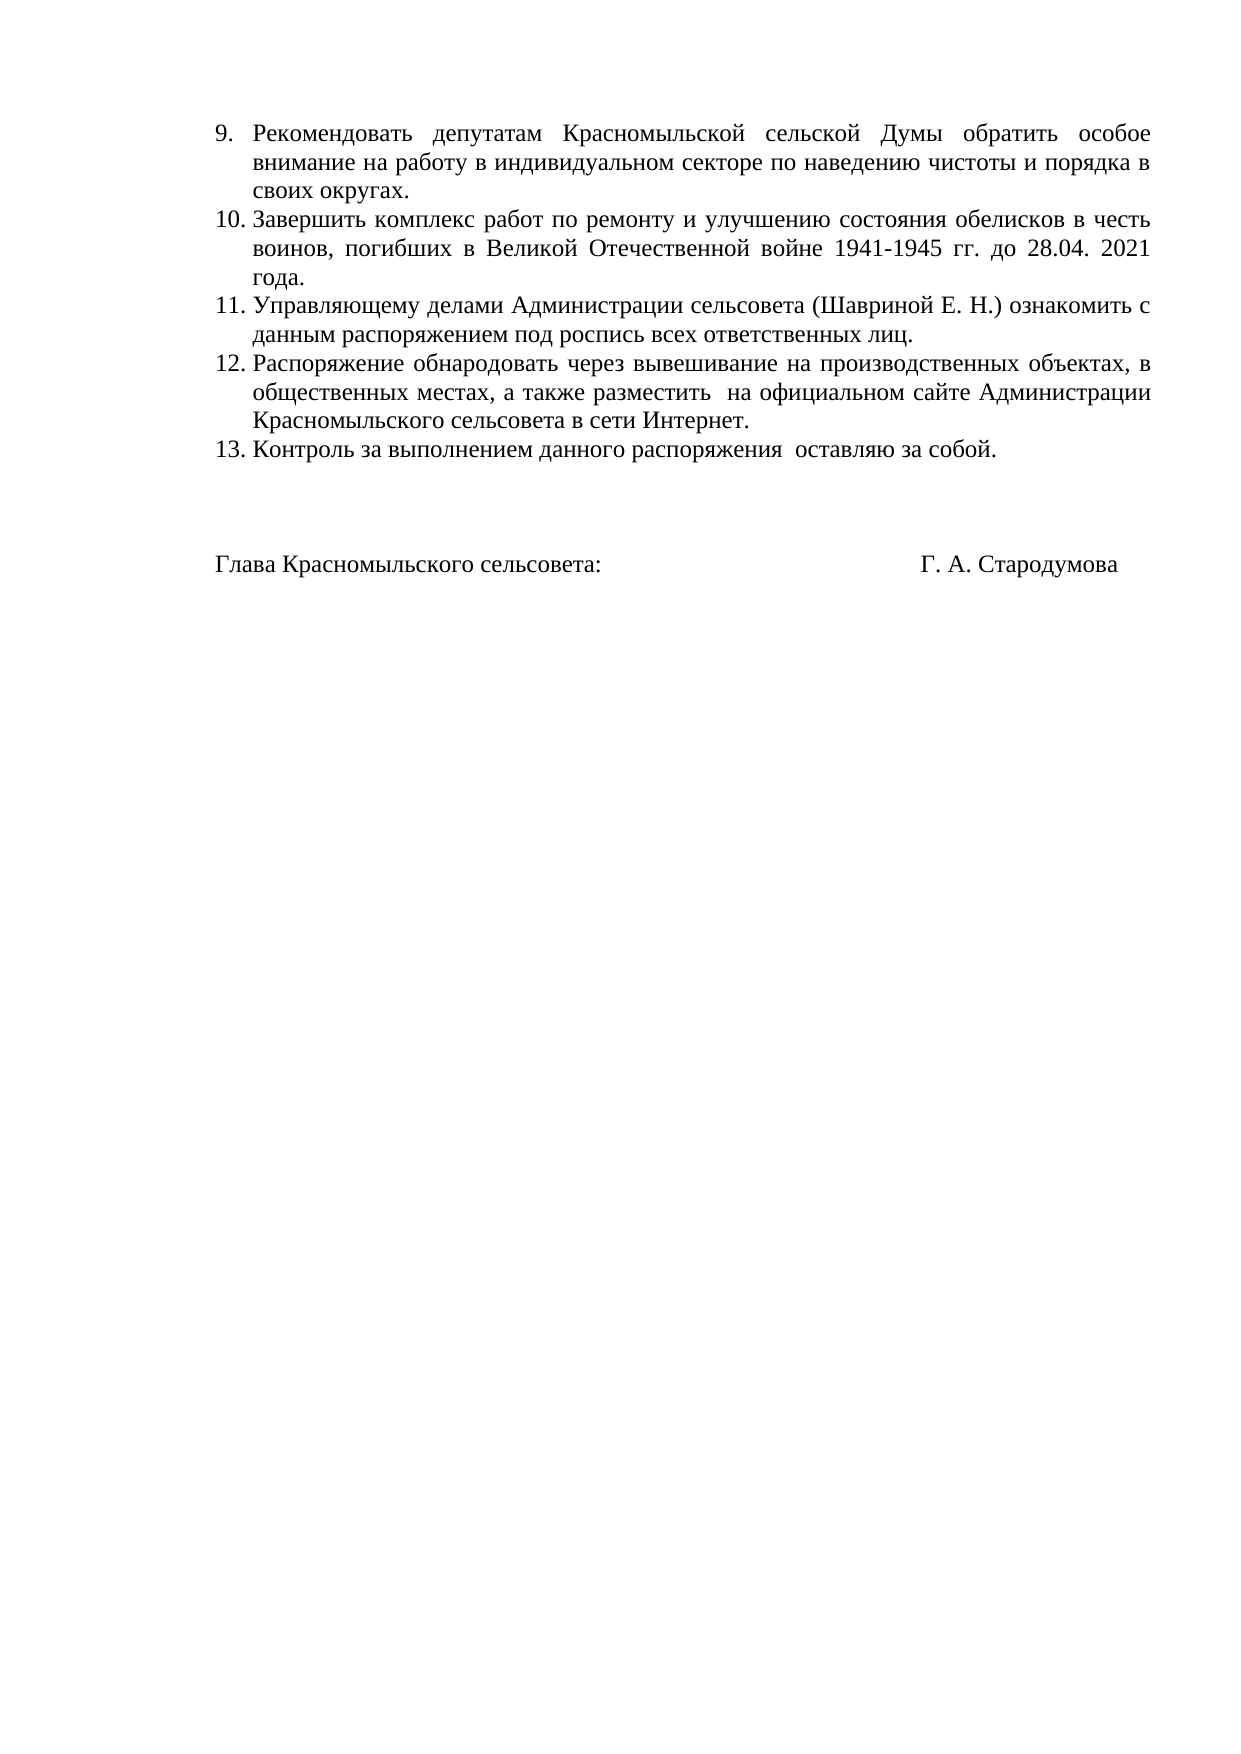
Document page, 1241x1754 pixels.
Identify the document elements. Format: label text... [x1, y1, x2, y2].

list Управляющему делами Администрации сельсовета (Шавриной Е. Н.) ознакомить с данным распоряжением под роспись всех ответственных лиц. [215, 291, 1152, 348]
list Рекомендовать депутатам Красномыльской сельской Думы обратить особое внимание на работу в индивидуальном секторе по наведению чистоты и порядка в своих округах. [215, 118, 1152, 204]
list Контроль за выполнением данного распоряжения оставляю за собой. [215, 434, 1152, 463]
list Завершить комплекс работ по ремонту и улучшению состояния обелисков в честь воинов, погибших в Великой Отечественной войне 1941-1945 гг. до 28.04. 2021 года. [215, 204, 1152, 291]
text Глава Красномыльского сельсовета: Г. А. Стародумова [177, 549, 1152, 578]
list Распоряжение обнародовать через вывешивание на производственных объектах, в общественных местах, а также разместить на официальном сайте Администрации Красномыльского сельсовета в сети Интернет. [215, 348, 1152, 434]
